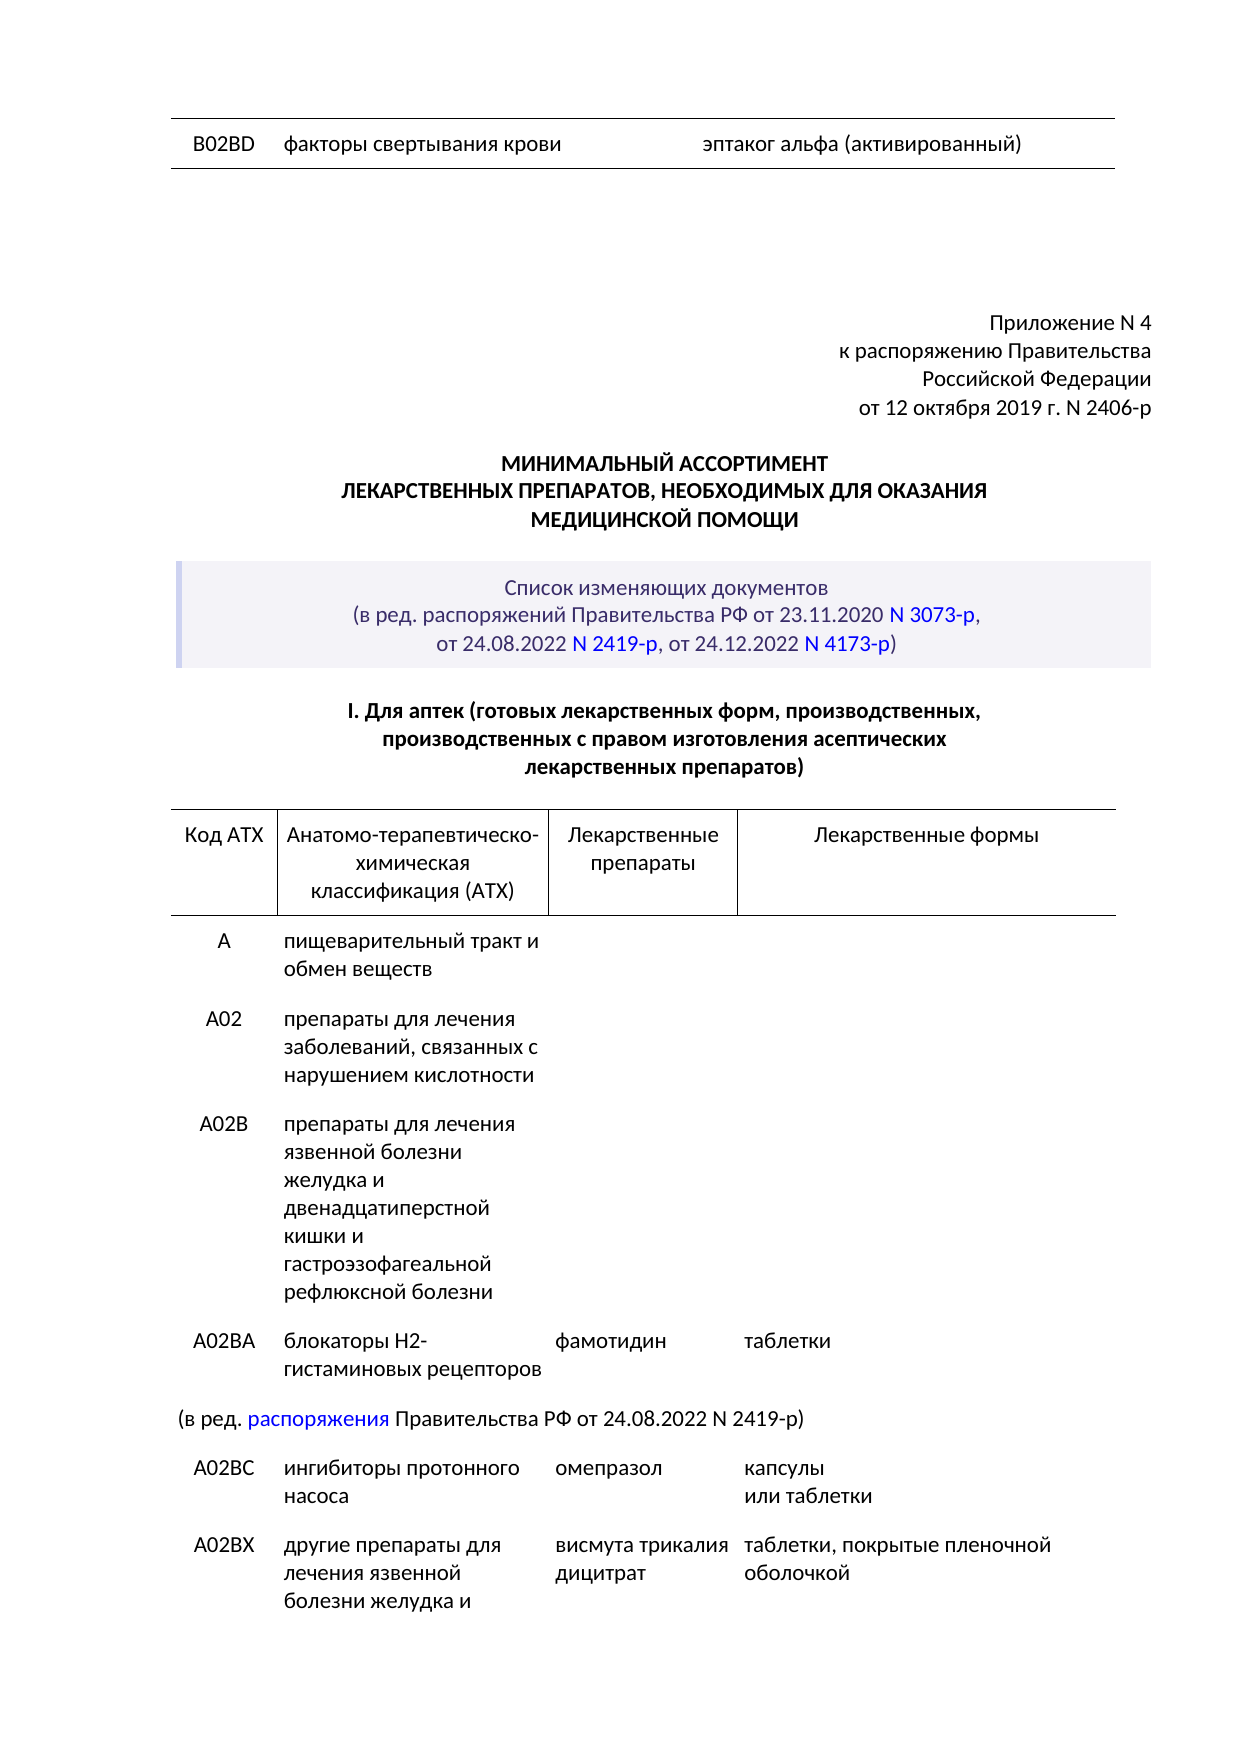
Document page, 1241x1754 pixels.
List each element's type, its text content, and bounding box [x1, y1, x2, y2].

title лекарственных препаратов) [177, 752, 1152, 781]
text Приложение N 4 [177, 308, 1152, 337]
text к распоряжению Правительства [177, 337, 1152, 364]
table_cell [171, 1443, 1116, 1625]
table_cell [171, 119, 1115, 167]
title МЕДИЦИНСКОЙ ПОМОЩИ [177, 505, 1152, 533]
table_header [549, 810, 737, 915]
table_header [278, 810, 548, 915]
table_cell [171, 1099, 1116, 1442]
title ЛЕКАРСТВЕННЫХ ПРЕПАРАТОВ, НЕОБХОДИМЫХ ДЛЯ ОКАЗАНИЯ [177, 477, 1152, 505]
title МИНИМАЛЬНЫЙ АССОРТИМЕНТ [177, 449, 1152, 477]
title производственных с правом изготовления асептических [177, 724, 1152, 752]
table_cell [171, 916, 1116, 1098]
text от 12 октября 2019 г. N 2406-р [177, 393, 1152, 421]
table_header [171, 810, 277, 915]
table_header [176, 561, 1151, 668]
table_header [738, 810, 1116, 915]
title I. Для аптек (готовых лекарственных форм, производственных, [177, 696, 1152, 724]
text Российской Федерации [177, 364, 1152, 393]
